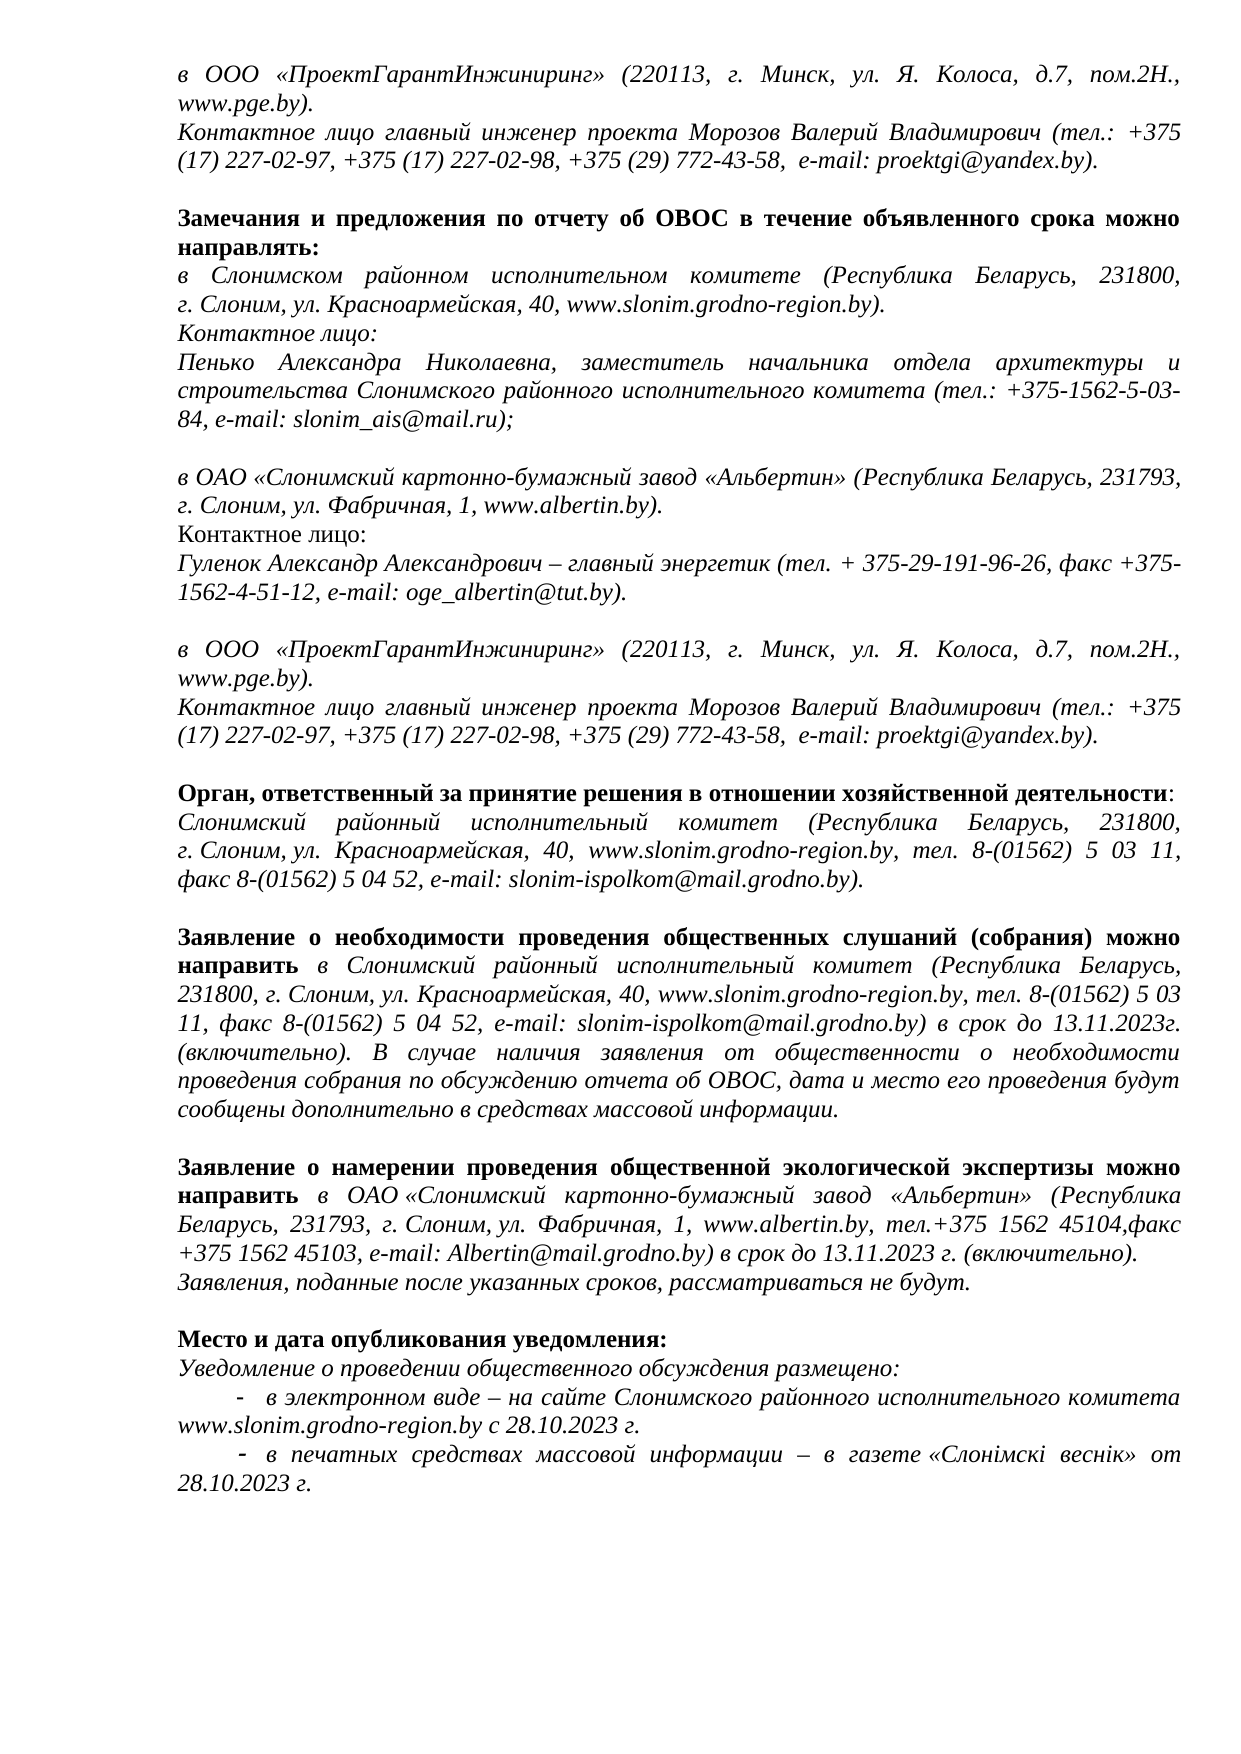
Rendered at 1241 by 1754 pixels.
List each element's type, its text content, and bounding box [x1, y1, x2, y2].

text Место и дата опубликования уведомления: [177, 1324, 1181, 1353]
text в ООО «ПроектГарантИнжиниринг» (220113, г. Минск, ул. Я. Колоса, д.7, пом.2Н., www.pge.by). [177, 634, 1181, 692]
text Замечания и предложения по отчету об ОВОС в течение объявленного срока можно направлять: [177, 203, 1181, 260]
text Заявления, поданные после указанных сроков, рассматриваться не будут. [177, 1267, 1181, 1295]
text Контактное лицо главный инженер проекта Морозов Валерий Владимирович (тел.: +375 (17) 227-02-97, +375 (17) 227-02-98, +375 (29) 772-43-58, e-mail: proektgi@yandex.by). [177, 692, 1181, 749]
list в электронном виде – на сайте Слонимского районного исполнительного комитета www.slonim.grodno-region.by с 28.10.2023 г. [177, 1382, 1181, 1439]
text Уведомление о проведении общественного обсуждения размещено: [177, 1353, 1181, 1382]
text Контактное лицо: [177, 318, 1181, 347]
text Заявление о необходимости проведения общественных слушаний (собрания) можно направить в Слонимский районный исполнительный комитет (Республика Беларусь, 231800, г. Слоним, ул. Красноармейская, 40, www.slonim.grodno-region.by, тел. 8-(01562) 5 03 11, факс 8-(01562) 5 04 52, e-mail: slonim-ispolkom@mail.grodno.by) в срок до 13.11.2023г. (включительно). В случае наличия заявления от общественности о необходимости проведения собрания по обсуждению отчета об ОВОС, дата и место его проведения будут сообщены дополнительно в средствах массовой информации. [177, 922, 1181, 1123]
text в ООО «ПроектГарантИнжиниринг» (220113, г. Минск, ул. Я. Колоса, д.7, пом.2Н., www.pge.by). [177, 59, 1181, 117]
text в Слонимском районном исполнительном комитете (Республика Беларусь, 231800, г. Слоним, ул. Красноармейская, 40, www.slonim.grodno-region.by). [177, 260, 1181, 318]
text Орган, ответственный за принятие решения в отношении хозяйственной деятельности: [177, 778, 1181, 807]
text Слонимский районный исполнительный комитет (Республика Беларусь, 231800, г. Слоним, ул. Красноармейская, 40, www.slonim.grodno-region.by, тел. 8-(01562) 5 03 11, факс 8-(01562) 5 04 52, e-mail: slonim-ispolkom@mail.grodno.by). [177, 807, 1181, 893]
text Контактное лицо главный инженер проекта Морозов Валерий Владимирович (тел.: +375 (17) 227-02-97, +375 (17) 227-02-98, +375 (29) 772-43-58, e-mail: proektgi@yandex.by). [177, 117, 1181, 174]
text Гуленок Александр Александрович – главный энергетик (тел. + 375-29-191-96-26, факс +375-1562-4-51-12, e-mail: oge_albertin@tut.by). [177, 548, 1181, 605]
text Контактное лицо: [177, 519, 1181, 548]
text в ОАО «Слонимский картонно-бумажный завод «Альбертин» (Республика Беларусь, 231793, г. Слоним, ул. Фабричная, 1, www.albertin.by). [177, 462, 1181, 519]
text Заявление о намерении проведения общественной экологической экспертизы можно направить в ОАО «Слонимский картонно-бумажный завод «Альбертин» (Республика Беларусь, 231793, г. Слоним, ул. Фабричная, 1, www.albertin.by, тел.+375 1562 45104,факс +375 1562 45103, e-mail: Albertin@mail.grodno.by) в срок до 13.11.2023 г. (включительно). [177, 1152, 1181, 1267]
list в печатных средствах массовой информации – в газете «Слонiмскi веснiк» от 28.10.2023 г. [177, 1439, 1181, 1497]
